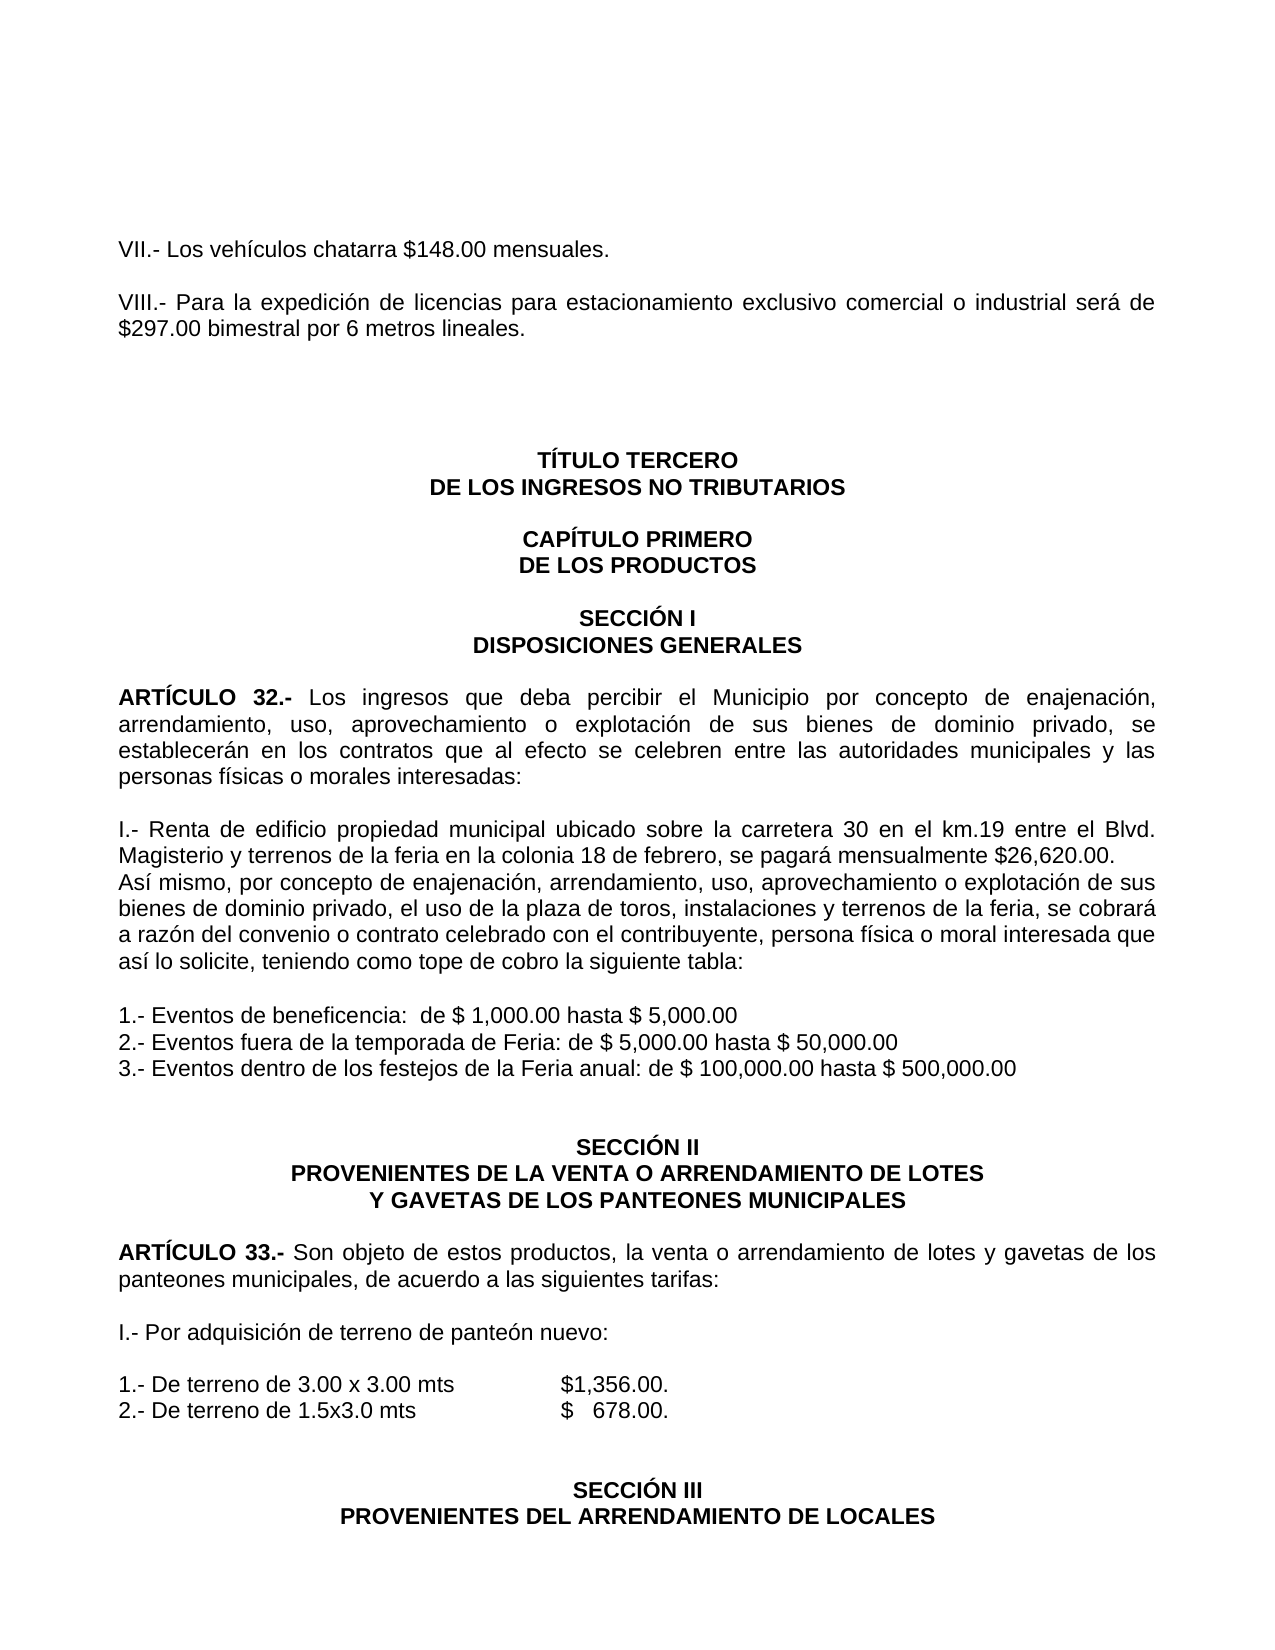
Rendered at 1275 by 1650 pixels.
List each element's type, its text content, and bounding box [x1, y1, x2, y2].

text ARTÍCULO 33.- Son objeto de estos productos, la venta o arrendamiento de lotes y gavetas de los panteones municipales, de acuerdo a las siguientes tarifas: [118, 1239, 1157, 1292]
text 3.- Eventos dentro de los festejos de la Feria anual: de $ 100,000.00 hasta $ 500,000.00 [118, 1055, 1157, 1081]
text 2.- Eventos fuera de la temporada de Feria: de $ 5,000.00 hasta $ 50,000.00 [118, 1028, 1157, 1055]
text PROVENIENTES DE LA VENTA O ARRENDAMIENTO DE LOTES [118, 1160, 1157, 1187]
text CAPÍTULO PRIMERO [118, 526, 1157, 552]
text SECCIÓN III [118, 1477, 1157, 1503]
text VII.- Los vehículos chatarra $148.00 mensuales. [118, 236, 1157, 263]
text PROVENIENTES DEL ARRENDAMIENTO DE LOCALES [118, 1503, 1157, 1529]
text SECCIÓN II [118, 1134, 1157, 1160]
text DE LOS INGRESOS NO TRIBUTARIOS [118, 473, 1157, 500]
text I.- Por adquisición de terreno de panteón nuevo: [118, 1318, 1157, 1345]
text DISPOSICIONES GENERALES [118, 632, 1157, 658]
text 2.- De terreno de 1.5x3.0 mts $ 678.00. [118, 1397, 1157, 1424]
text 1.- Eventos de beneficencia: de $ 1,000.00 hasta $ 5,000.00 [118, 1002, 1157, 1028]
text SECCIÓN I [118, 605, 1157, 632]
text DE LOS PRODUCTOS [118, 552, 1157, 579]
text VIII.- Para la expedición de licencias para estacionamiento exclusivo comercial o industrial será de $297.00 bimestral por lineales. [118, 289, 1157, 342]
text 1.- De terreno de 3.00 x 3.00 mts $1,356.00. [118, 1371, 1157, 1397]
text I.- Renta de edificio propiedad municipal ubicado sobre la carretera 30 en el km.19 entre el Blvd. Magisterio y terrenos de la feria en la colonia 18 de febrero, se pagará mensualmente $26,620.00. [118, 816, 1157, 869]
text ARTÍCULO 32.- Los ingresos que deba percibir el Municipio por concepto de enajenación, arrendamiento, uso, aprovechamiento o explotación de sus bienes de dominio privado, se establecerán en los contratos que al efecto se celebren entre las autoridades municipales y las personas físicas o morales interesadas: [118, 684, 1157, 790]
text Así mismo, por concepto de enajenación, arrendamiento, uso, aprovechamiento o explotación de sus bienes de dominio privado, el uso de la plaza de toros, instalaciones y terrenos de la feria, se cobrará a razón del convenio o contrato celebrado con el contribuyente, persona física o moral interesada que así lo solicite, teniendo como tope de cobro la siguiente tabla: [118, 869, 1157, 974]
text Y GAVETAS DE LOS PANTEONES MUNICIPALES [118, 1187, 1157, 1213]
text TÍTULO TERCERO [118, 447, 1157, 473]
